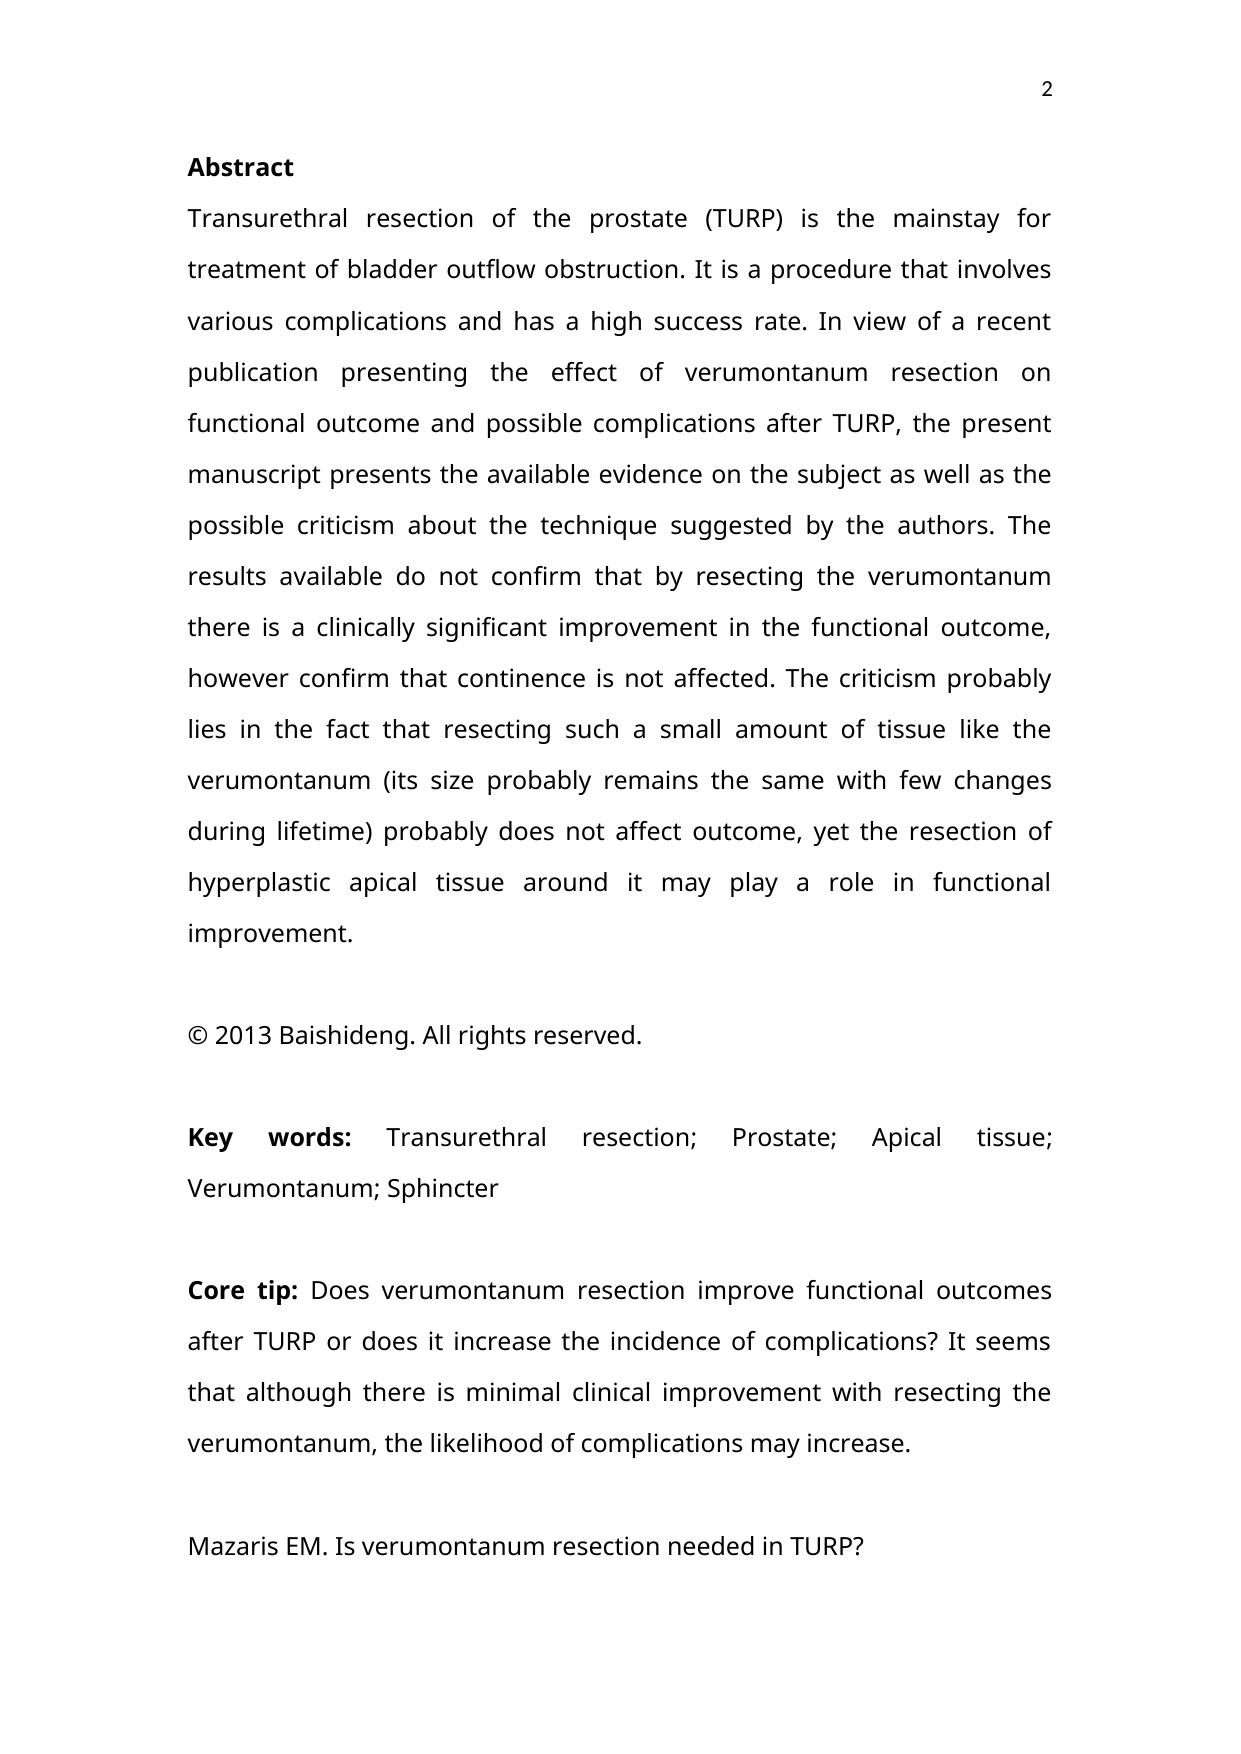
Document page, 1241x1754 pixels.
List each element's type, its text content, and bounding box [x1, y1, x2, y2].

text Abstract [187, 150, 1053, 184]
text Mazaris EM. Is verumontanum resection needed in TURP? [187, 1528, 1053, 1562]
text © 2013 Baishideng. All rights reserved. [187, 1018, 1053, 1052]
text Transurethral resection of the prostate (TURP) is the mainstay for treatment of bladder outflow obstruction. It is a procedure that involves various complications and has a high success rate. In view of a recent publication presenting the effect of verumontanum resection on functional outcome and possible complications after TURP, the present manuscript presents the available evidence on the subject as well as the possible criticism about the technique suggested by the authors. The results available do not confirm that by resecting the verumontanum there is a clinically significant improvement in the functional outcome, however confirm that continence is not affected. The criticism probably lies in the fact that resecting such a small amount of tissue like the verumontanum (its size probably remains the same with few changes during lifetime) probably does not affect outcome, yet the resection of hyperplastic apical tissue around it may play a role in functional improvement. [187, 201, 1053, 950]
text Core tip: Does verumontanum resection improve functional outcomes after TURP or does it increase the incidence of complications? It seems that although there is minimal clinical improvement with resecting the verumontanum, the likelihood of complications may increase. [187, 1273, 1053, 1460]
text Key words: Transurethral resection; Prostate; Apical tissue; Verumontanum; Sphincter [187, 1120, 1053, 1205]
